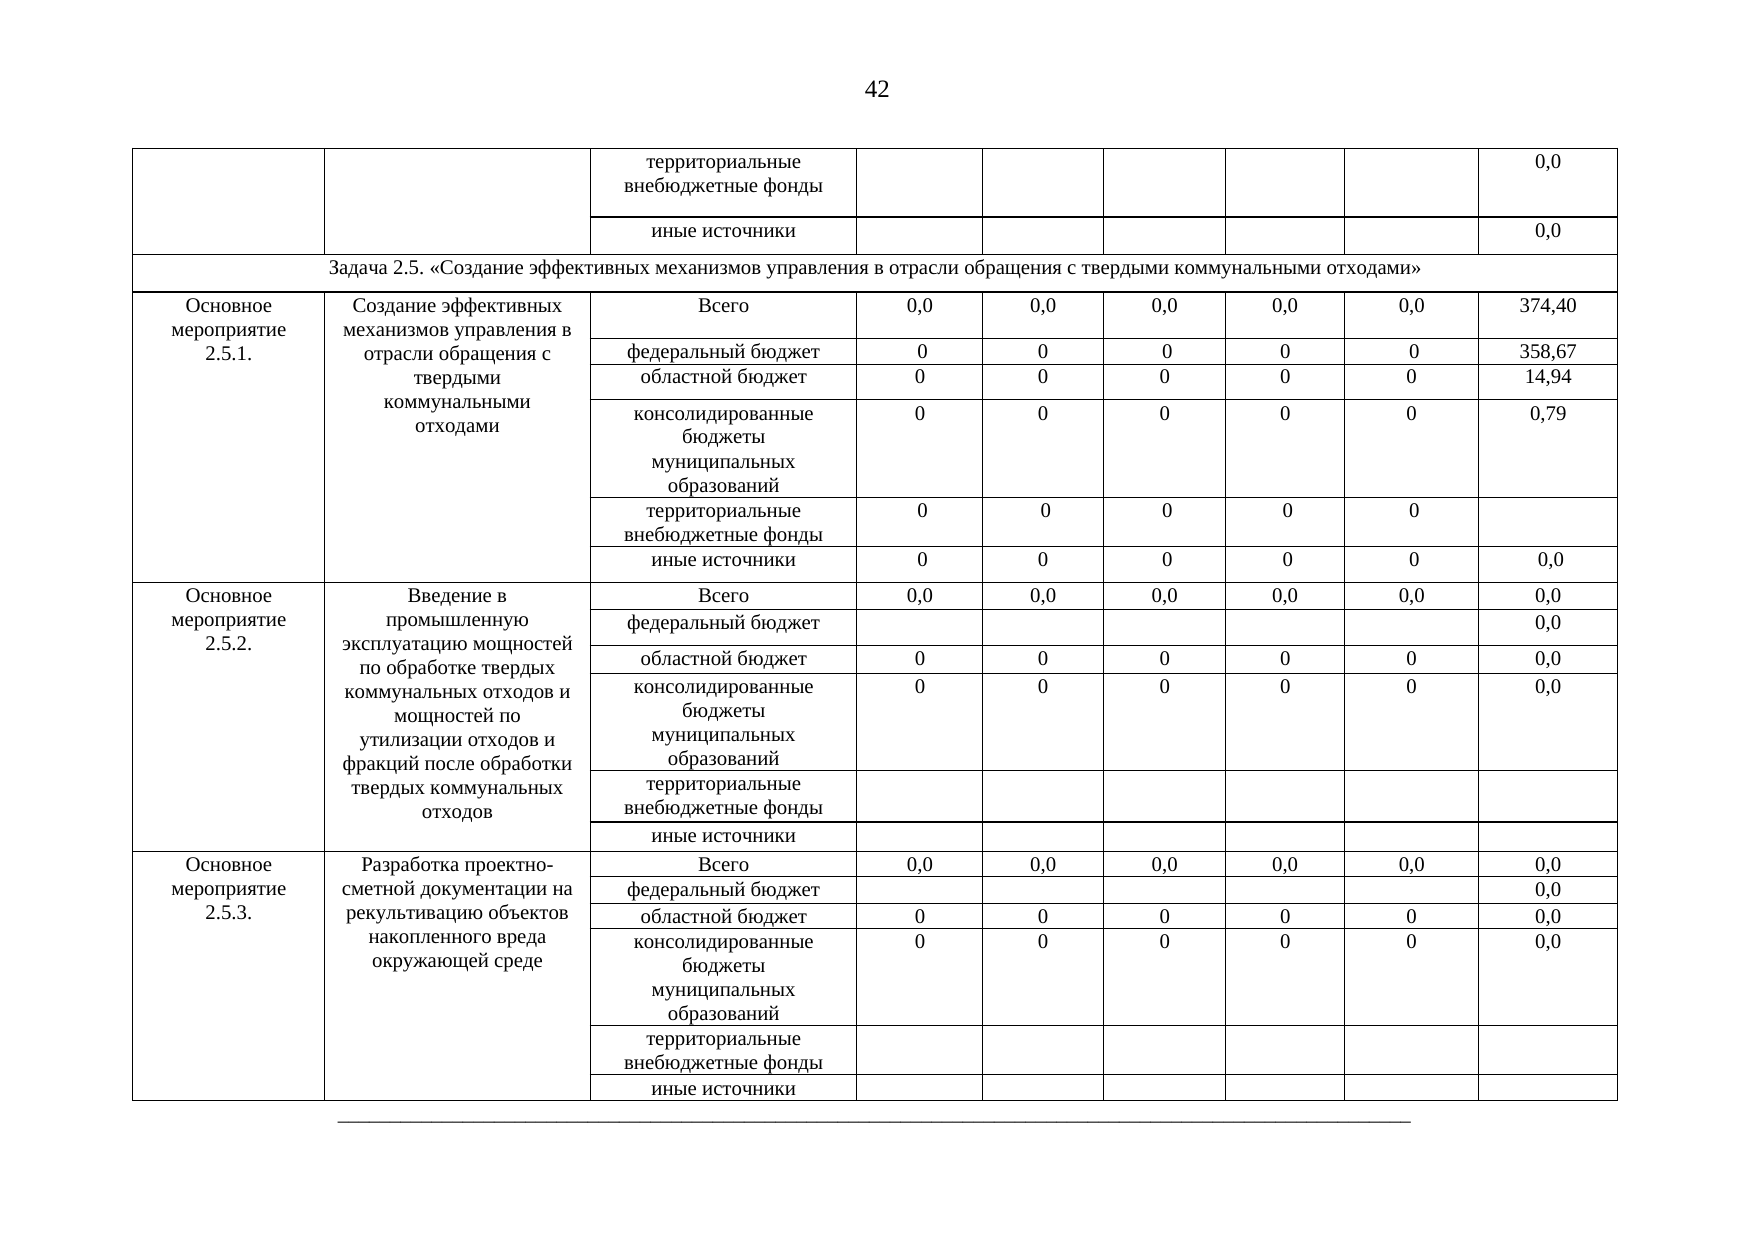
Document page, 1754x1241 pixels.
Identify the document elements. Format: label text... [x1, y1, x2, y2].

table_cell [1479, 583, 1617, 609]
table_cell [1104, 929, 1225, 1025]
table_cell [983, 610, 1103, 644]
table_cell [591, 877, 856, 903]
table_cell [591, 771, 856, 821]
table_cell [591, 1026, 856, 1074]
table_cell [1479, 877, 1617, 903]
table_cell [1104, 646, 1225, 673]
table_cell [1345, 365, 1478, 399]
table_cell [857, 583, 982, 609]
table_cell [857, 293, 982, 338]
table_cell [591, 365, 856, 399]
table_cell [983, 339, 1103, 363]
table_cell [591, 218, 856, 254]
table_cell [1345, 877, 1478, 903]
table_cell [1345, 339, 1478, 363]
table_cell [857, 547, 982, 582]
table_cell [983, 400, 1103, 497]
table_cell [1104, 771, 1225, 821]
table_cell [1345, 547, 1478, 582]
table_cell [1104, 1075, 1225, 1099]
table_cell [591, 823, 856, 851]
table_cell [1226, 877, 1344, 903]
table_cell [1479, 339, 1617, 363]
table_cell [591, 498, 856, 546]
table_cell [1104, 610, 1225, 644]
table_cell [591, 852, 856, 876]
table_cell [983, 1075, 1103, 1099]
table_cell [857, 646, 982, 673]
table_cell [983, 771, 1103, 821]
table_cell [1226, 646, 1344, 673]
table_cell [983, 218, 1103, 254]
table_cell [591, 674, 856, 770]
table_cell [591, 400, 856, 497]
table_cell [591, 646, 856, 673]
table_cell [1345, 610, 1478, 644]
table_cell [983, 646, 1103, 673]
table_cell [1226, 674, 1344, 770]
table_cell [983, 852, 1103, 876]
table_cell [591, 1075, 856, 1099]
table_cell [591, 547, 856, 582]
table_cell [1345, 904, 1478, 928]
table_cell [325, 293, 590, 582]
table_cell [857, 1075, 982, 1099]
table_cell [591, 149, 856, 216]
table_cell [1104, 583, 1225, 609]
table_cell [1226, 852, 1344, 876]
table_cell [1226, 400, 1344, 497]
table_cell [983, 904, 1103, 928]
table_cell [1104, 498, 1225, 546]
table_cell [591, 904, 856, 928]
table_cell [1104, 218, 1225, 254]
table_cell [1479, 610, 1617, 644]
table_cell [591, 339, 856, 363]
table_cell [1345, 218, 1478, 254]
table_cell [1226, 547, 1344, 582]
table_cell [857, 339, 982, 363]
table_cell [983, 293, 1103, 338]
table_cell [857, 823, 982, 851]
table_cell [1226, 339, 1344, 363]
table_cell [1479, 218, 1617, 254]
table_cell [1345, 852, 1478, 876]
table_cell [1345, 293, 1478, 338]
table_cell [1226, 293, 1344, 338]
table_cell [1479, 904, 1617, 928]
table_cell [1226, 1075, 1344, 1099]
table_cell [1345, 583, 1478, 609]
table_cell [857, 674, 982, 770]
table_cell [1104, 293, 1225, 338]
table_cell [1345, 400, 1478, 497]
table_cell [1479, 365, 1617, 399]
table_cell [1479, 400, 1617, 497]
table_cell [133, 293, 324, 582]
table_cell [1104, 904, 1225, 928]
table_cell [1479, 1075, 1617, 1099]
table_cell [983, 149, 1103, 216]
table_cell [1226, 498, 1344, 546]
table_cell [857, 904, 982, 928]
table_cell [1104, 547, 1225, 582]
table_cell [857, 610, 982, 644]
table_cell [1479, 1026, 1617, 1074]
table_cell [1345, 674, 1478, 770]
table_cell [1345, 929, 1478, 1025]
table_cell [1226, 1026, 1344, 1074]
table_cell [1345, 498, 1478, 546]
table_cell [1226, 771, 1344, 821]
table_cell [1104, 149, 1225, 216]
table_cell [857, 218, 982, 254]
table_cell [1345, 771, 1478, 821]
text _______________________________________________________________________________________________________ [118, 1101, 1630, 1124]
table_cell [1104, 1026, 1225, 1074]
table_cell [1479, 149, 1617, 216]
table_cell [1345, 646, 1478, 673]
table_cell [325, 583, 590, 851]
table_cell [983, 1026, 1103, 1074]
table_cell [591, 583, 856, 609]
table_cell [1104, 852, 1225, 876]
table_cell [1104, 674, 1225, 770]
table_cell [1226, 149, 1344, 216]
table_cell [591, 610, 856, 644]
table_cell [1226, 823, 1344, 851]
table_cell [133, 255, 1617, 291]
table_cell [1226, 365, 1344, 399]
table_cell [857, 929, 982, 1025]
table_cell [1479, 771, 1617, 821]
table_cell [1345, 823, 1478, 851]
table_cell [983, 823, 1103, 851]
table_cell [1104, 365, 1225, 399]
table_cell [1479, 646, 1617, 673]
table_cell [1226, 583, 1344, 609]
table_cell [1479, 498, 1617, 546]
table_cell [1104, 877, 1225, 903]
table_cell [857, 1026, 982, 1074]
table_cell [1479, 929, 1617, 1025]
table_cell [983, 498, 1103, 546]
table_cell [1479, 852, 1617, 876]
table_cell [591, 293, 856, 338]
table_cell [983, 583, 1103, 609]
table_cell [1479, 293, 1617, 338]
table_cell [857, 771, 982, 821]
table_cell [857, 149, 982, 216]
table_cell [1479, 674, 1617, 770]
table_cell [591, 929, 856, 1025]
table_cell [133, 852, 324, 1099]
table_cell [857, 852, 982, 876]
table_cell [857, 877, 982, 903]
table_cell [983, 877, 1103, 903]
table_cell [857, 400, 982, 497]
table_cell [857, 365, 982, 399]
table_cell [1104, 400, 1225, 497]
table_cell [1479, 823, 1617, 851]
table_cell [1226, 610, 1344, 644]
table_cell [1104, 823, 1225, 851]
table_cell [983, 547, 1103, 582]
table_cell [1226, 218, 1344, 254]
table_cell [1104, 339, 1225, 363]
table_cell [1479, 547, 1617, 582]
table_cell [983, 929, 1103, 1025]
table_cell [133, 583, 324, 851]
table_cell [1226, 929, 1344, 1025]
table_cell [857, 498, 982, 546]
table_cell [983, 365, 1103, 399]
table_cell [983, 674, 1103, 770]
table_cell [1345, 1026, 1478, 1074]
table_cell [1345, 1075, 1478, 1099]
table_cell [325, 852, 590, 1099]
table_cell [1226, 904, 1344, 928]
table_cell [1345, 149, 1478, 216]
